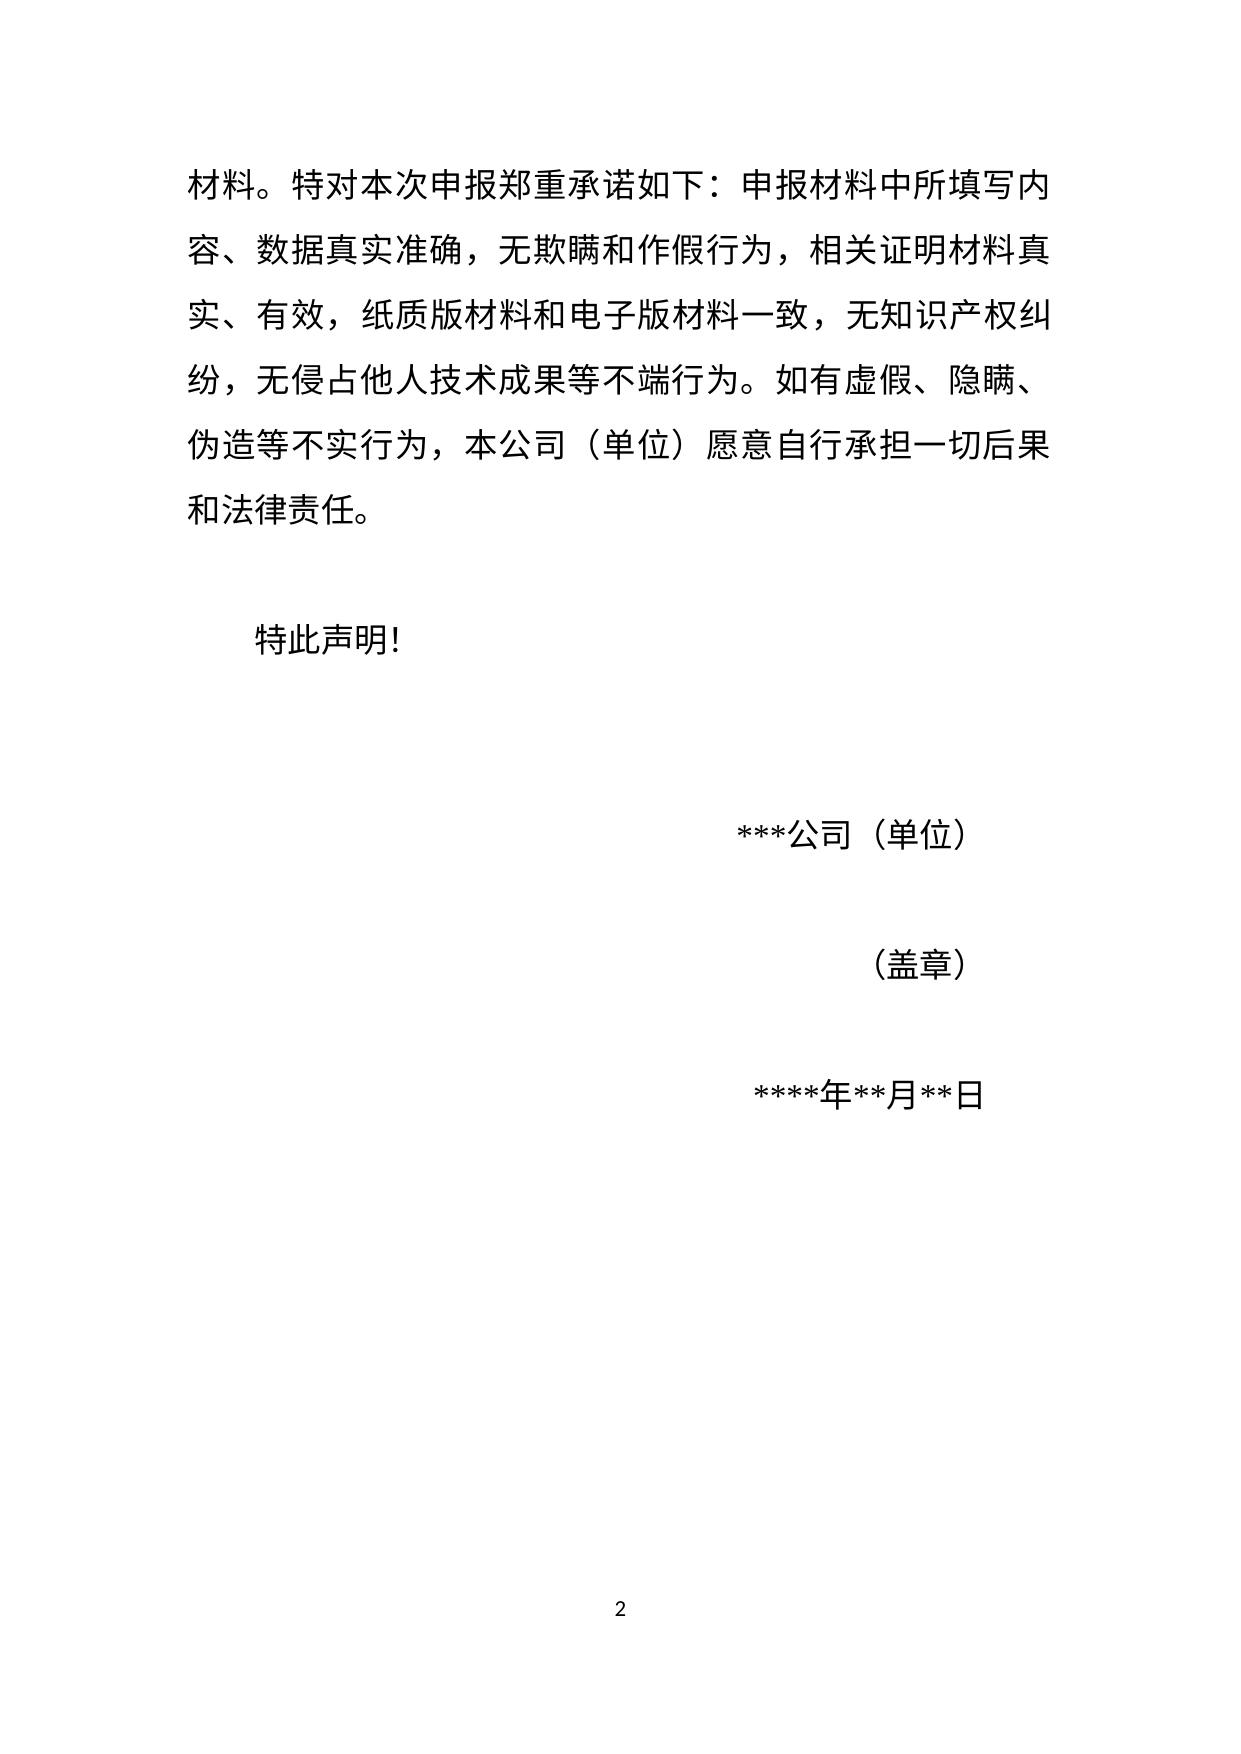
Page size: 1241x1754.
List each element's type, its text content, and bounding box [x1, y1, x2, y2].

text （盖章） [187, 930, 986, 995]
text ***公司（单位） [187, 800, 986, 865]
text 特此声明！ [187, 605, 1053, 670]
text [187, 150, 1053, 540]
text ****年**月**日 [187, 1060, 986, 1125]
